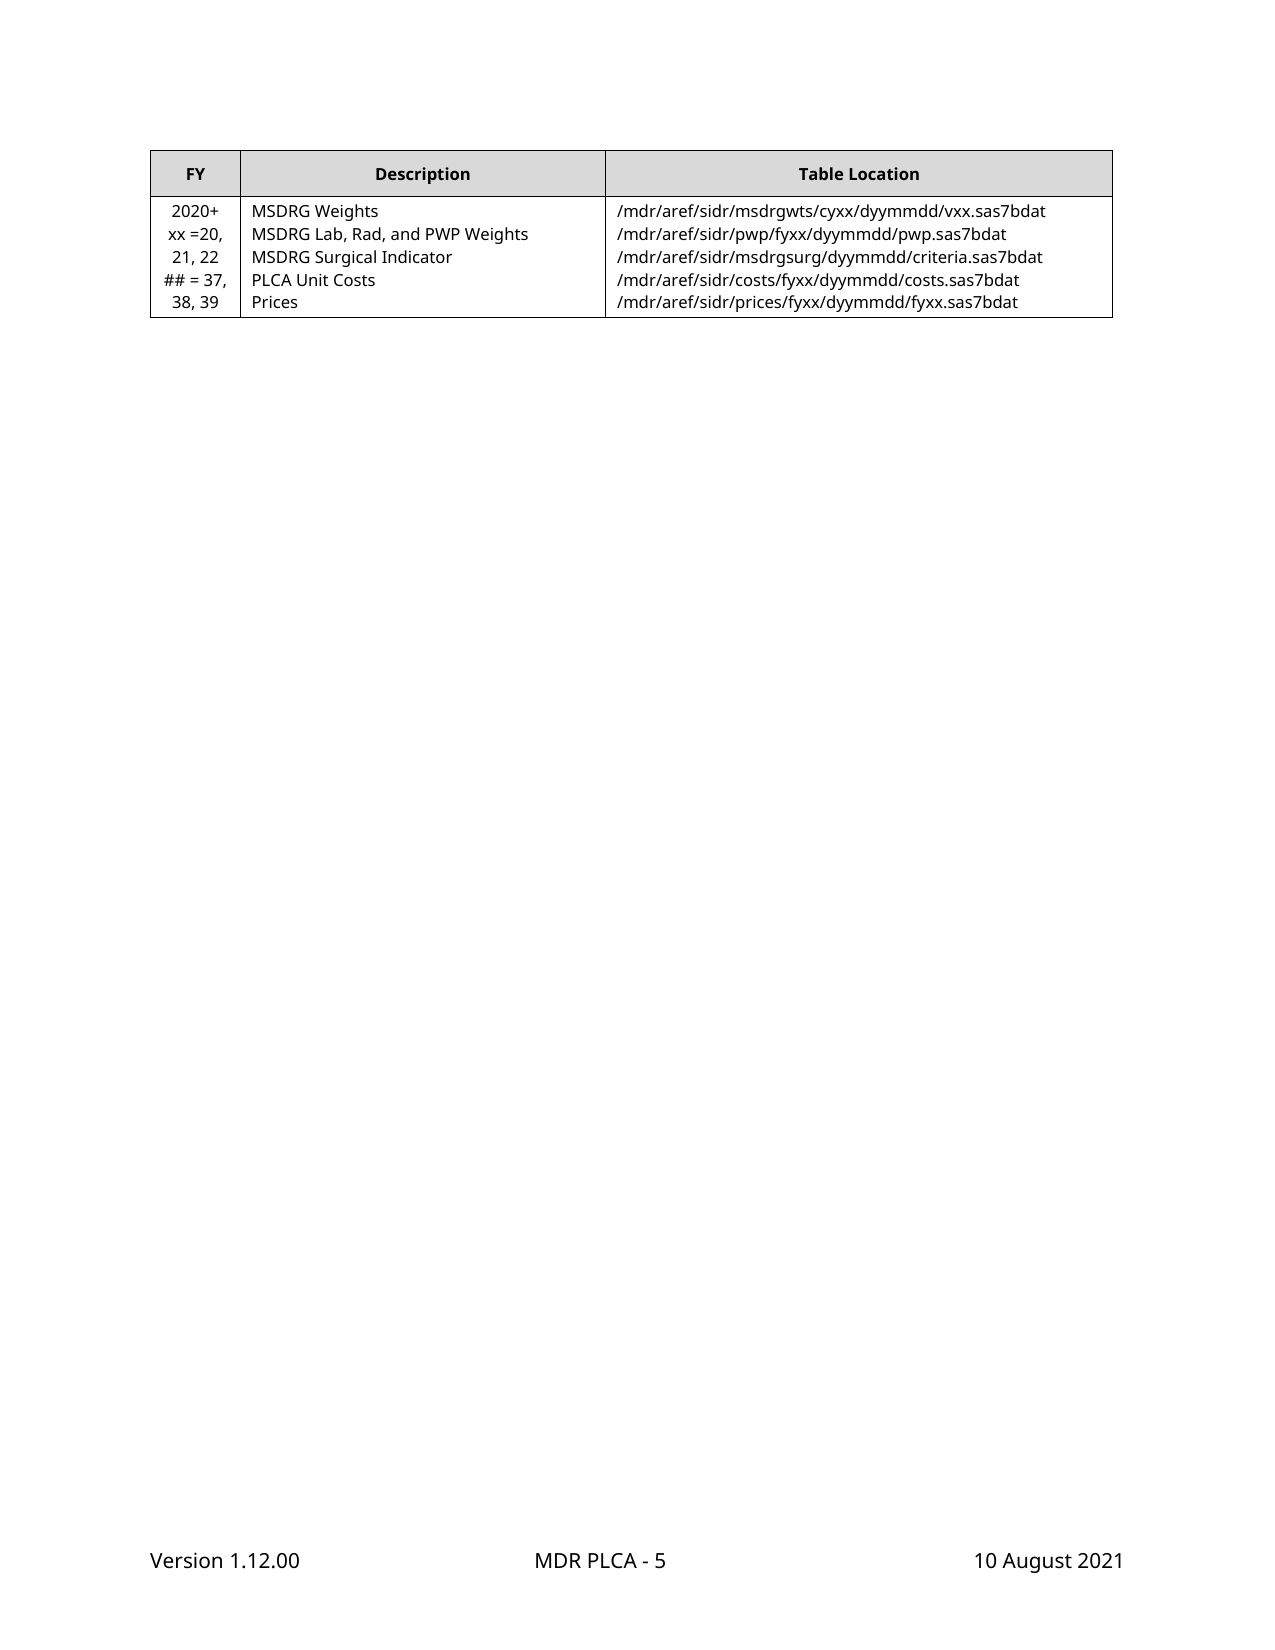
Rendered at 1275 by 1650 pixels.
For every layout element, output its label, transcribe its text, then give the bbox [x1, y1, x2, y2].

table_header FY [151, 151, 240, 196]
table_header Description [241, 151, 605, 196]
table_cell 2020+ xx =20, 21, 22 ## = 37, 38, 39 [151, 197, 240, 317]
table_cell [241, 197, 605, 317]
table_cell /mdr/aref/sidr/msdrgwts/cyxx/dyymmdd/vxx.sas7bdat /mdr/aref/sidr/pwp/fyxx/dyymmdd/pwp.sas7bdat /mdr/aref/sidr/msdrgsurg/dyymmdd/criteria.sas7bdat /mdr/aref/sidr/costs/fyxx/dyymmdd/costs.sas7bdat /mdr/aref/sidr/prices/fyxx/dyymmdd/fyxx.sas7bdat [606, 197, 1112, 317]
table_header Table Location [606, 151, 1112, 196]
